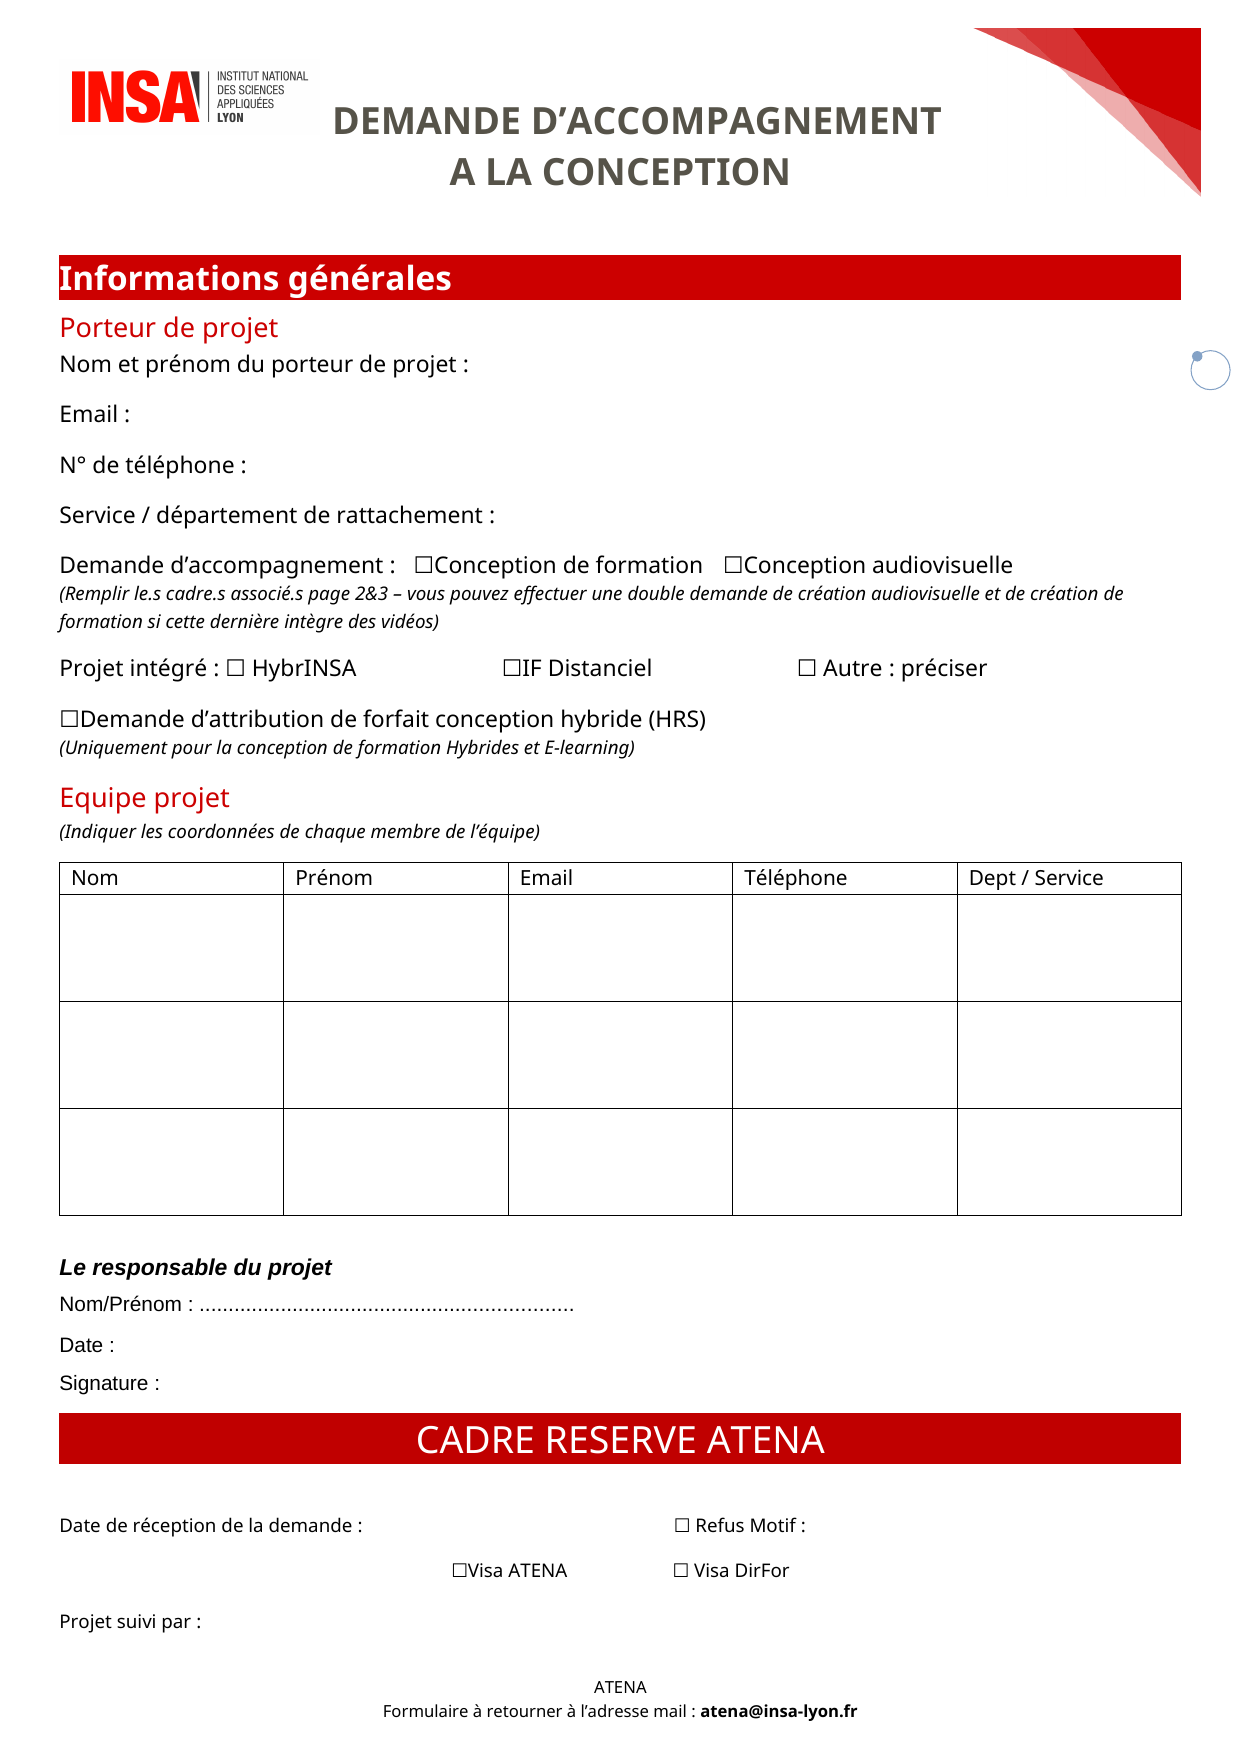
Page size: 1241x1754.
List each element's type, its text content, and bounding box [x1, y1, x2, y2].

picture [59, 59, 320, 135]
table_cell [284, 1109, 508, 1215]
subtitle Equipe projet [59, 778, 1181, 815]
text CADRE RESERVE ATENA [59, 1413, 1181, 1464]
text Date de réception de la demande : Refus Motif : [59, 1513, 1181, 1538]
text Service / département de rattachement : [59, 499, 1181, 530]
text Projet intégré : HybrINSA IF Distanciel Autre : préciser [59, 652, 1181, 684]
text Date : [59, 1333, 1181, 1357]
table_cell [958, 1002, 1181, 1108]
table_header Dept / Service [958, 863, 1181, 894]
text Signature : [59, 1371, 1181, 1395]
table_cell [733, 1109, 957, 1215]
text Visa ATENA Visa DirFor [59, 1557, 1181, 1582]
text (Uniquement pour la conception de formation Hybrides et E-learning) [59, 734, 1181, 759]
text Nom/Prénom : [59, 1291, 1181, 1315]
table_cell [958, 895, 1181, 1001]
subtitle Informations générales [59, 255, 1181, 300]
table_cell [60, 895, 283, 1001]
subtitle Porteur de projet [59, 308, 1181, 345]
picture [971, 28, 1201, 197]
table_cell [509, 895, 732, 1001]
table_header Nom [60, 863, 283, 894]
table_cell [284, 895, 508, 1001]
table_cell [60, 1109, 283, 1215]
text Nom et prénom du porteur de projet : [59, 348, 1181, 379]
text Projet suivi par : [59, 1608, 1181, 1633]
text Demande d’accompagnement : Conception de formation Conception audiovisuelle [59, 549, 1181, 581]
text N° de téléphone : [59, 449, 1181, 480]
text (Indiquer les coordonnées de chaque membre de l’équipe) [59, 818, 1181, 843]
table_cell [60, 1002, 283, 1108]
table_cell [733, 895, 957, 1001]
table_header Téléphone [733, 863, 957, 894]
table_cell [733, 1002, 957, 1108]
text Demande d’attribution de forfait conception hybride (HRS) [59, 703, 1181, 734]
text (Remplir le.s cadre.s associé.s page 2&3 – vous pouvez effectuer une double demande de création audiovisuelle et de création de formation si cette dernière intègre des vidéos) [59, 581, 1181, 634]
table_header Prénom [284, 863, 508, 894]
table_cell [509, 1109, 732, 1215]
table_cell [284, 1002, 508, 1108]
table_cell [958, 1109, 1181, 1215]
text Email : [59, 398, 1181, 429]
table_header Email [509, 863, 732, 894]
text Le responsable du projet [59, 1254, 1181, 1280]
table_cell [509, 1002, 732, 1108]
